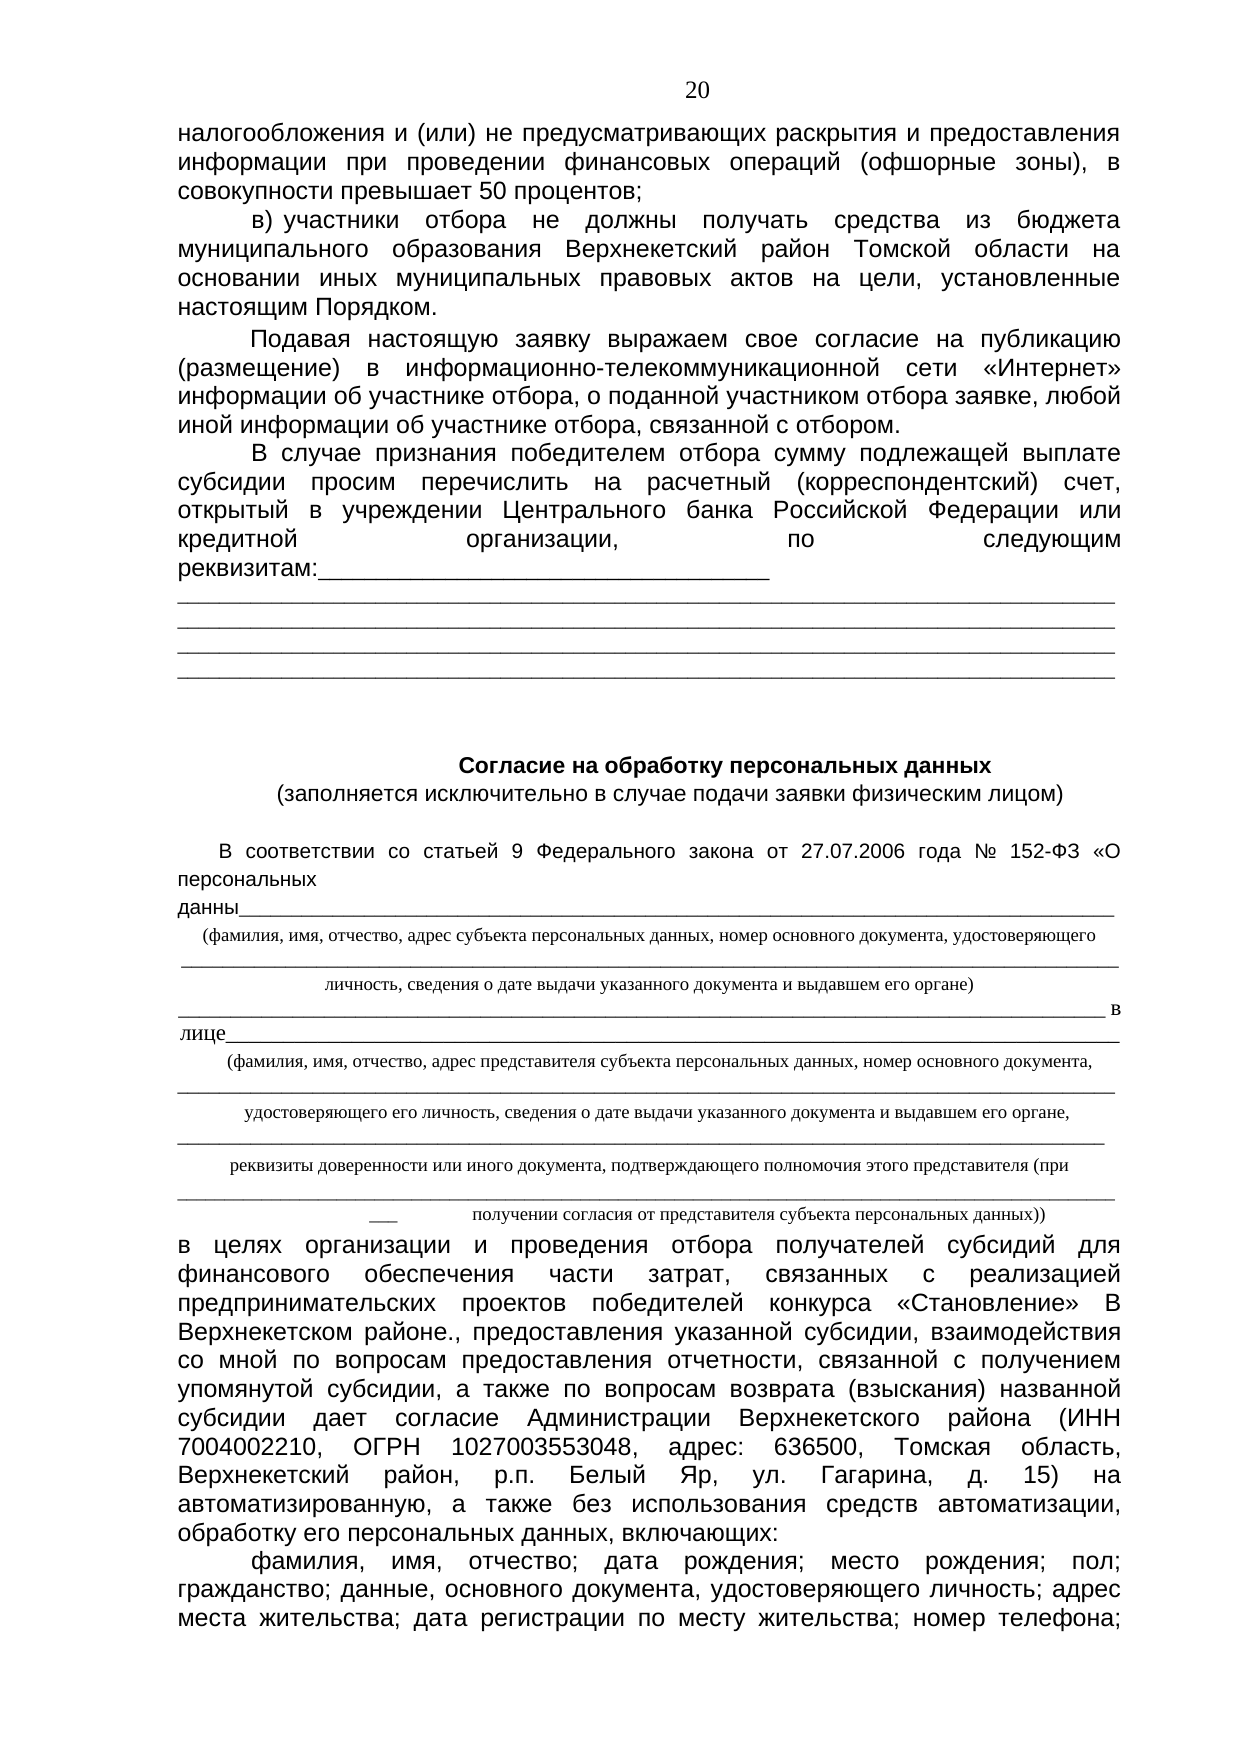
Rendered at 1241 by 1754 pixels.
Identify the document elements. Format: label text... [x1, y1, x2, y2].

text Подавая настоящую заявку выражаем свое согласие на публикацию (размещение) в информационно-телекоммуникационной сети «Интернет» информации об участнике отбора, о поданной участником отбора заявке, любой иной информации об участнике отбора, связанной с отбором. [177, 325, 1122, 439]
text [177, 1547, 1122, 1632]
text _______________________________________________________________________________________________________ получении согласия от представителя субъекта персональных данных)) [177, 1181, 1122, 1224]
text В случае признания победителем отбора сумму подлежащей выплате субсидии просим перечислить на расчетный (корреспондентский) счет, открытый в учреждении Центрального банка Российской Федерации или кредитной организации, по следующим реквизитам:_______________________________________ [177, 439, 1122, 582]
text __________________________________________________________________________________________ личность, сведения о дате выдачи указанного документа и выдавшем его органе) [177, 945, 1122, 995]
text __________________________________________________________________________________________ [177, 632, 1122, 657]
text __________________________________________________________________________________________ [177, 582, 1122, 607]
text (фамилия, имя, отчество, адрес представителя субъекта персональных данных, номер основного документа, [199, 1050, 1122, 1071]
text (заполняется исключительно в случае подачи заявки физическим лицом) [177, 779, 1122, 835]
text в) участники отбора не должны получать средства из бюджета муниципального образования Верхнекетский район Томской области на основании иных муниципальных правовых актов на цели, установленные настоящим Порядком. [177, 205, 1121, 321]
text _________________________________________________________________________________________ в лице______________________________________________________________________________ [177, 995, 1122, 1045]
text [177, 118, 1121, 205]
text __________________________________________________________________________________________ [177, 1071, 1122, 1096]
text в целях организации и проведения отбора получателей субсидий для финансового обеспечения части затрат, связанных с реализацией предпринимательских проектов победителей конкурса «Становление» В Верхнекетском районе., предоставления указанной субсидии, взаимодействия со мной по вопросам предоставления отчетности, связанной с получением упомянутой субсидии, а также по вопросам возврата (взыскания) названной субсидии дает согласие Администрации Верхнекетского района (ИНН 7004002210, ОГРН 1027003553048, адрес: 636500, Томская область, Верхнекетский район, р.п. Белый Яр, ул. Гагарина, д. 15) на автоматизированную, а также без использования средств автоматизации, обработку его персональных данных, включающих: [177, 1230, 1122, 1547]
text (фамилия, имя, отчество, адрес субъекта персональных данных, номер основного документа, удостоверяющего [177, 924, 1122, 945]
text __________________________________________________________________________________________ [177, 657, 1122, 682]
text реквизиты доверенности или иного документа, подтверждающего полномочия этого представителя (при [177, 1153, 1122, 1175]
text _________________________________________________________________________________________ [177, 1122, 1122, 1147]
text Согласие на обработку персональных данных [458, 751, 1122, 779]
text удостоверяющего его личность, сведения о дате выдачи указанного документа и выдавшем его органе, [221, 1101, 1122, 1122]
text __________________________________________________________________________________________ [177, 607, 1122, 632]
text В соответствии со статьей 9 Федерального закона от 27.07.2006 года № 152-ФЗ «О персональных данны____________________________________________________________________________________ [177, 836, 1122, 920]
